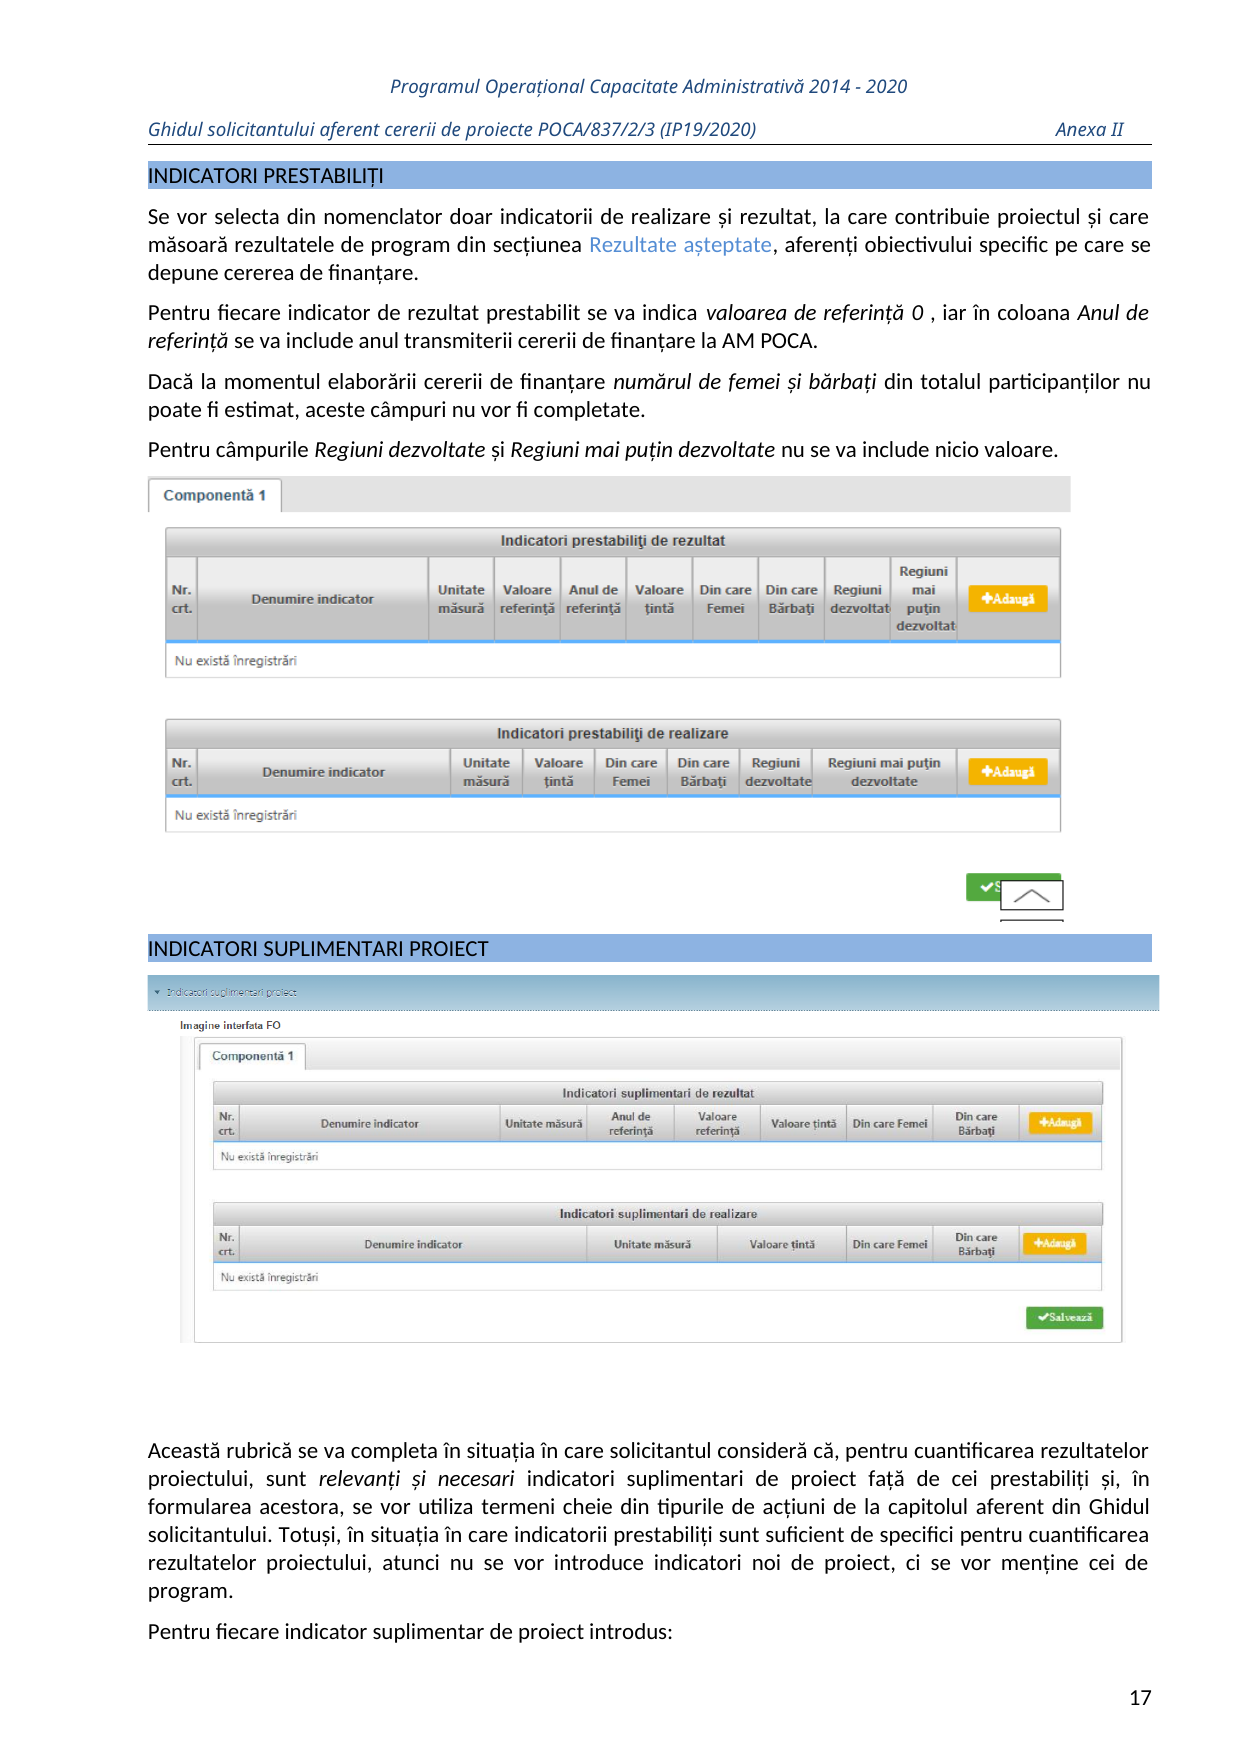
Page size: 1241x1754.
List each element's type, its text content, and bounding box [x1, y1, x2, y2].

text Această rubrică se va completa în situația în care solicitantul consideră că, pentru cuantificarea rezultatelor proiectului, sunt relevanți și necesari indicatori suplimentari de proiect față de cei prestabiliți și, în formularea acestora, se vor utiliza termeni cheie din tipurile de acțiuni de la capitolul aferent din Ghidul solicitantului. Totuși, în situația în care indicatorii prestabiliți sunt suficient de specifici pentru cuantificarea rezultatelor proiectului, atunci nu se vor introduce indicatori noi de proiect, ci se vor menține cei de program. [148, 1436, 1152, 1604]
picture [147, 975, 1160, 1343]
text Pentru fiecare indicator suplimentar de proiect introdus: [148, 1617, 1152, 1645]
text Pentru câmpurile Regiuni dezvoltate și Regiuni mai puțin dezvoltate nu se va include nicio valoare. [148, 436, 1152, 463]
text INDICATORI SUPLIMENTARI PROIECT [148, 934, 1152, 962]
picture [147, 476, 1071, 922]
text INDICATORI PRESTABILIȚI [148, 161, 1152, 189]
text Pentru fiecare indicator de rezultat prestabilit se va indica valoarea de referință 0 , iar în coloana Anul de referință se va include anul transmiterii cererii de finanțare la AM POCA. [148, 298, 1152, 354]
text Se vor selecta din nomenclator doar indicatorii de realizare și rezultat, la care contribuie proiectul și care măsoară rezultatele de program din secțiunea Rezultate așteptate, aferenți obiectivului specific pe care se depune cererea de finanțare. [419, 230, 1152, 286]
text Dacă la momentul elaborării cererii de finanțare numărul de femei și bărbați din totalul participanților nu poate fi estimat, aceste câmpuri nu vor fi completate. [647, 367, 1152, 423]
